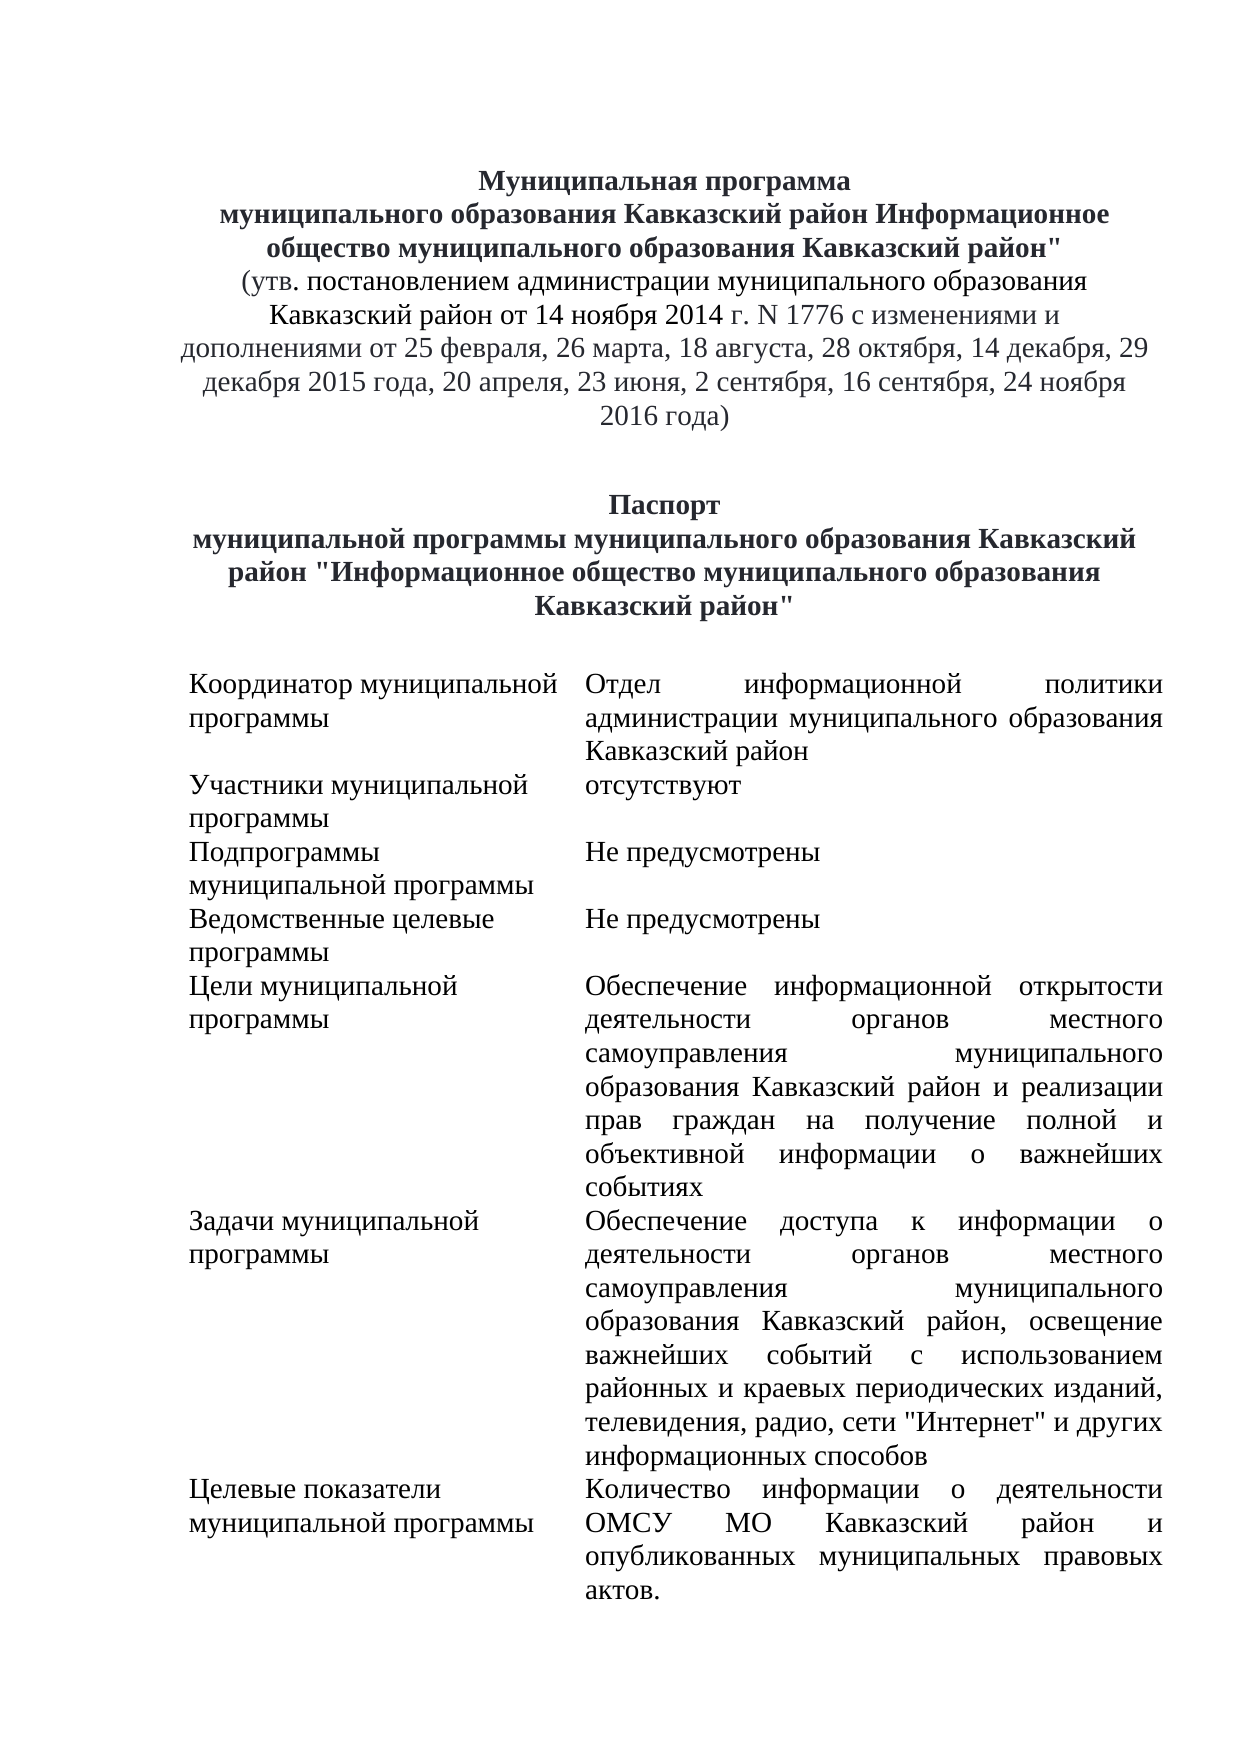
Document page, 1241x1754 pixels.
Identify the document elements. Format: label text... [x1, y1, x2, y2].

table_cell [574, 1471, 1174, 1605]
table_cell Не предусмотрены [574, 834, 1174, 901]
table_header Координатор муниципальной программы [177, 666, 574, 767]
table_cell Цели муниципальной программы [177, 968, 574, 1203]
table_header Отдел информационной политики администрации муниципального образования Кавказский район [574, 666, 1174, 767]
table_cell Участники муниципальной программы [177, 767, 574, 834]
table_cell Обеспечение информационной открытости деятельности органов местного самоуправления муниципального образования Кавказский район и реализации прав граждан на получение полной и объективной информации о важнейших событиях [574, 968, 1174, 1203]
text Муниципальная программа муниципального образования Кавказский район Информационное общество муниципального образования Кавказский район" (утв. постановлением администрации муниципального образования Кавказский район от 14 ноября 2014 г. N 1776 с изменениями и дополнениями от 25 февраля, 26 марта, 18 августа, 28 октября, 14 декабря, 29 декабря 2015 года, 20 апреля, 23 июня, 2 сентября, 16 сентября, 24 ноября 2016 года) [177, 163, 1152, 431]
table_cell Не предусмотрены [574, 901, 1174, 968]
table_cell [177, 1471, 574, 1605]
table_cell Подпрограммы муниципальной программы [177, 834, 574, 901]
table_cell Ведомственные целевые программы [177, 901, 574, 968]
text Паспорт муниципальной программы муниципального образования Кавказский район "Информационное общество муниципального образования Кавказский район" [177, 487, 1152, 621]
table_cell Задачи муниципальной программы [177, 1203, 574, 1471]
table_cell Обеспечение доступа к информации о деятельности органов местного самоуправления муниципального образования Кавказский район, освещение важнейших событий с использованием районных и краевых периодических изданий, телевидения, радио, сети "Интернет" и других информационных способов [574, 1203, 1174, 1471]
table_cell отсутствуют [574, 767, 1174, 834]
